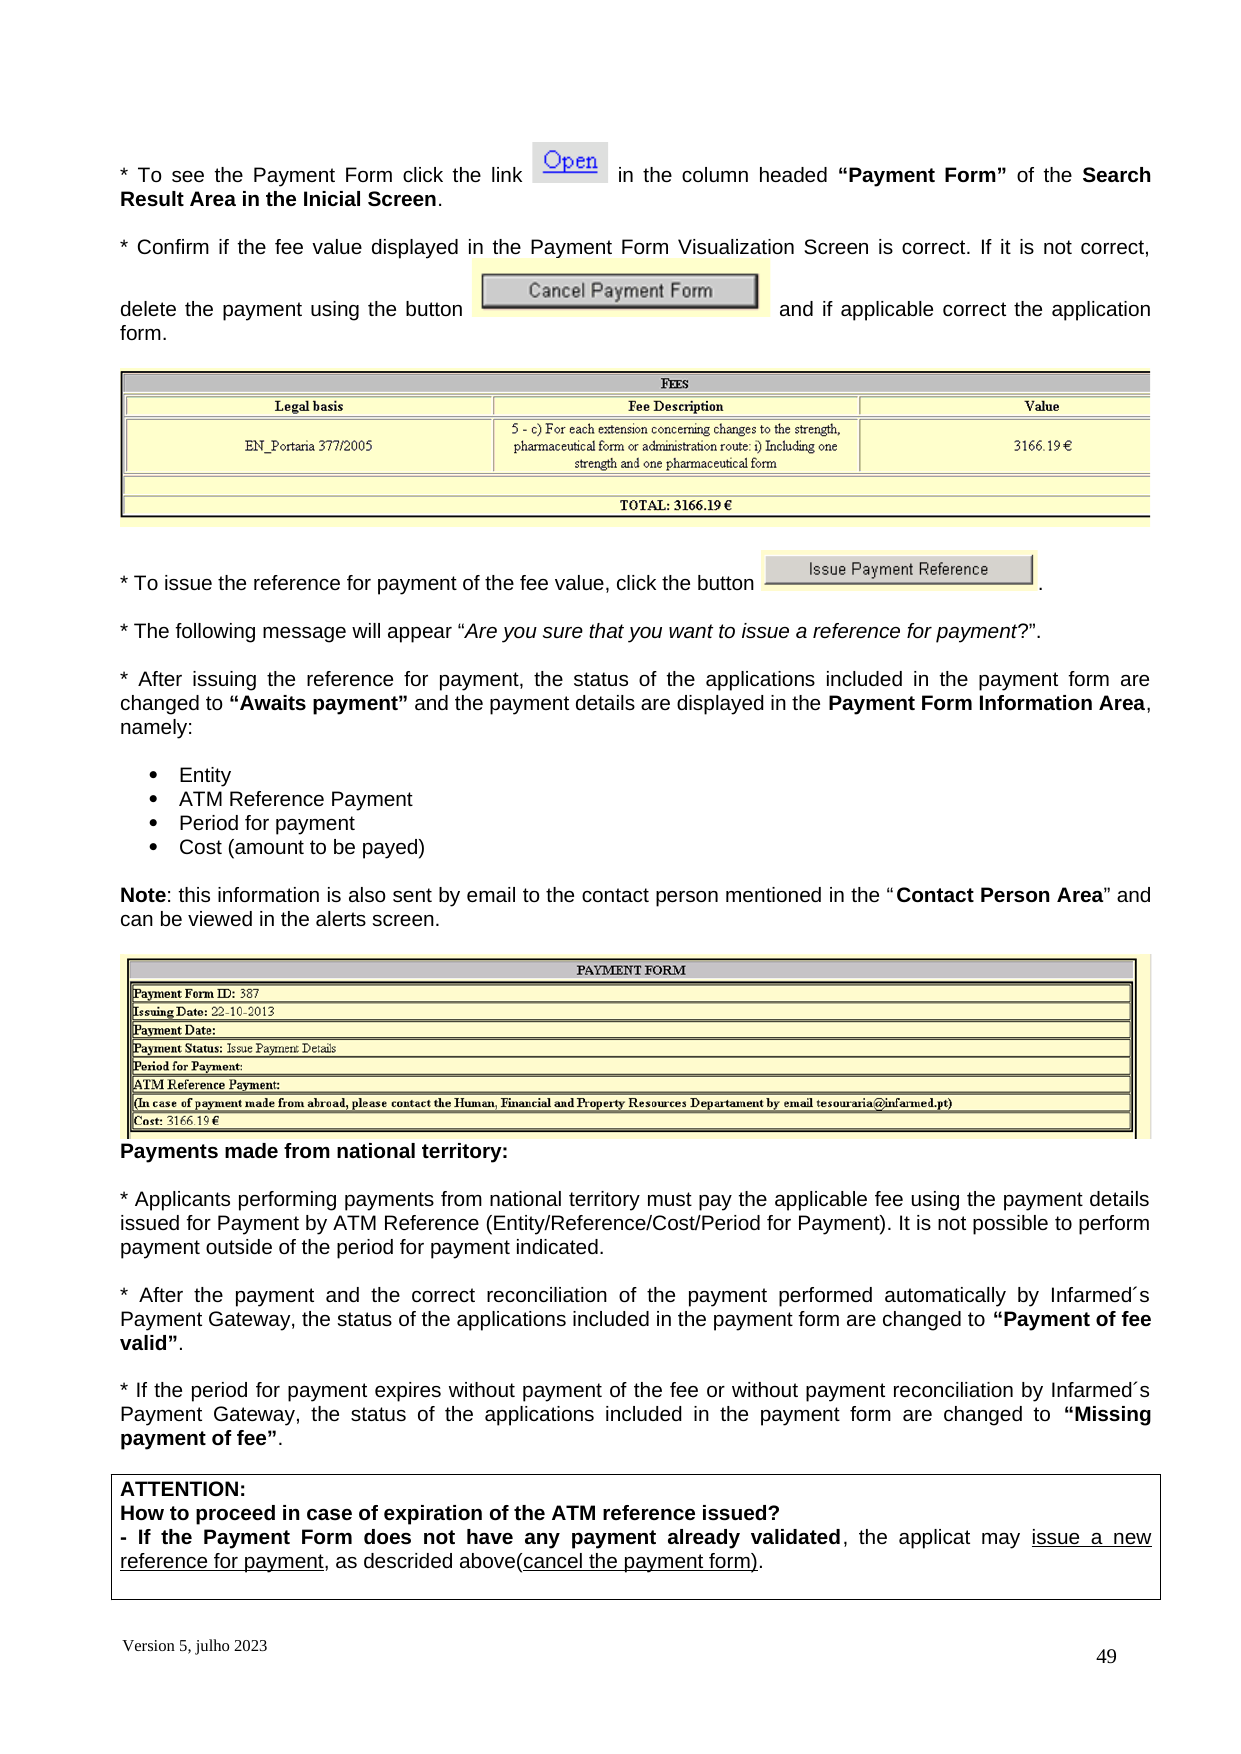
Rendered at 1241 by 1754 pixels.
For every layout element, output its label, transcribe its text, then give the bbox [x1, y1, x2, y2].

picture [120, 368, 1151, 527]
text * The following message will appear “Are you sure that you want to issue a reference for payment?”. [120, 619, 1152, 643]
list Cost (amount to be payed) [149, 835, 1152, 859]
picture [120, 954, 1152, 1139]
text * After the payment and the correct reconciliation of the payment performed automatically by Infarmed´s Payment Gateway, the status of the applications included in the payment form are changed to “Payment of fee valid”. [120, 1282, 1152, 1354]
picture [761, 550, 1038, 591]
text Note: this information is also sent by email to the contact person mentioned in the “Contact Person Area” and can be viewed in the alerts screen. [120, 883, 1152, 931]
text - If the Payment Form does not have any payment already validated, the applicat may issue a new reference for payment, as descrided above(cancel the payment form). [120, 1525, 1152, 1573]
text * Applicants performing payments from national territory must pay the applicable fee using the payment details issued for Payment by ATM Reference (Entity/Reference/Cost/Period for Payment). It is not possible to perform payment outside of the period for payment icated. [120, 1187, 1152, 1258]
list Entity [149, 763, 1152, 787]
text How to proceed in case of expiration of the ATM reference issued? [120, 1501, 1152, 1525]
list Period for payment [149, 811, 1152, 835]
text ATTENTION: [112, 1475, 1160, 1501]
picture [471, 258, 771, 317]
text * After issuing the reference for payment, the status of the applications included in the payment form are changed to “Awaits payment” and the payment details are displayed in the Payment Form Information Area, namely: [120, 667, 1152, 739]
text * To issue the reference for payment of the fee value, click the button . [120, 550, 1152, 595]
list ATM Reference Payment [149, 787, 1152, 811]
picture [532, 142, 609, 183]
text * To see the Payment Form click the link in the column headed “Payment Form” of the Search Result Area in the Inicial Screen. [120, 142, 1152, 211]
text * Confirm if the fee value displayed in the Payment Form Visualization Screen is correct. If it is not correct, delete the payment using the button and if applicable correct the application form. [120, 235, 1152, 344]
text * If the period for payment expires without payment of the fee or without payment reconciliation by Infarmed´s Payment Gateway, the status of the applications included in the payment form are changed to “Missing payment of fee”. [120, 1378, 1152, 1450]
text Payments made from national territory: [120, 1139, 1152, 1163]
